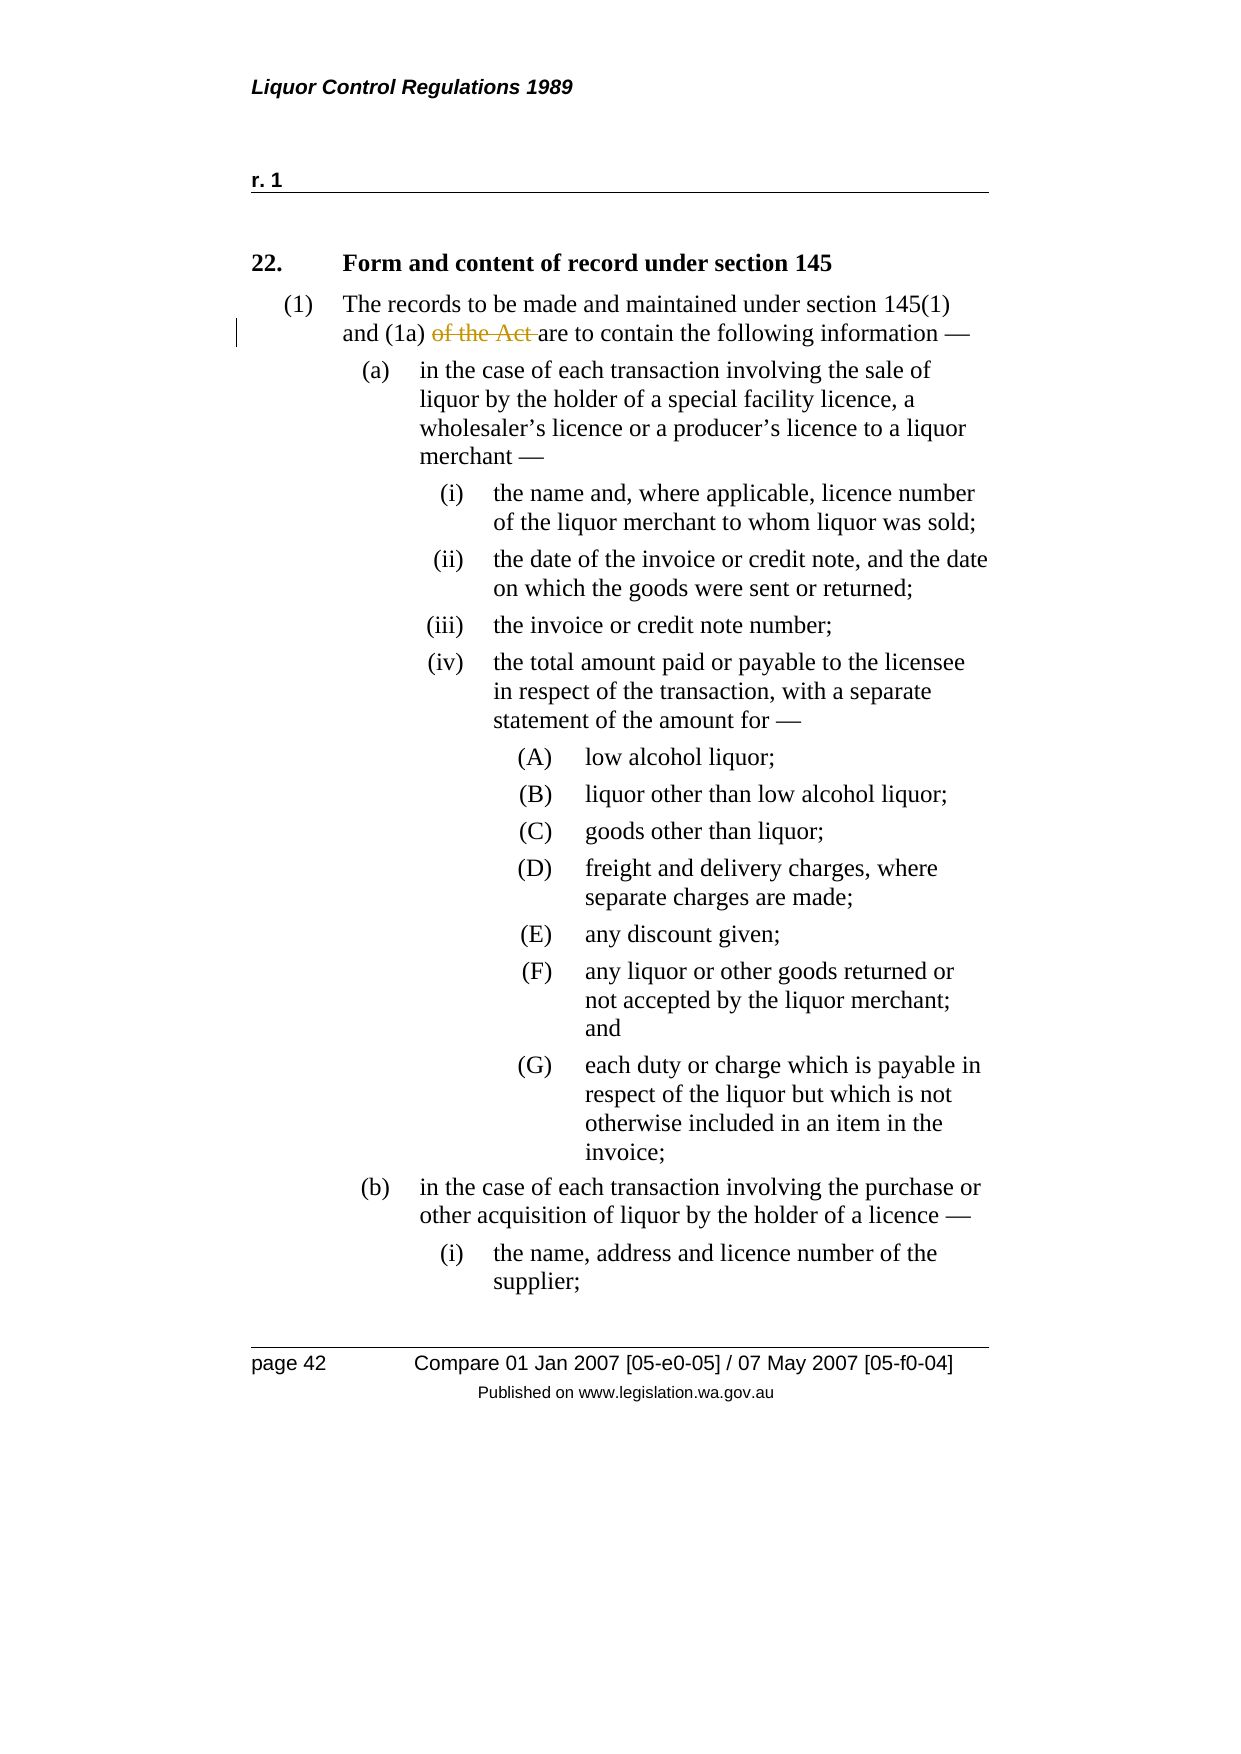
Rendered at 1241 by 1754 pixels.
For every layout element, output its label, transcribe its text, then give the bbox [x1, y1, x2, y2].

text (i) the name and, where applicable, licence number of the liquor merchant to whom liquor was sold; [251, 478, 989, 536]
text (G) each duty or charge which is payable in respect of the liquor but which is not otherwise included in an item in the invoice; [251, 1051, 989, 1166]
text (B) liquor other than low alcohol liquor; [251, 779, 989, 808]
subtitle 22. Form and content of record under section 145 [251, 248, 989, 277]
text (a) in the case of each transaction involving the sale of liquor by the holder of a special facility licence, a wholesaler’s licence or a producer’s licence to a liquor merchant — [251, 355, 989, 470]
text (iv) the total amount paid or payable to the licensee in respect of the transaction, with a separate statement of the amount for — [251, 647, 989, 733]
text (1) The records to be made and maintained under section 145(1) and (1a) are to contain the following information — [251, 289, 989, 347]
text (iii) the invoice or credit note number; [251, 610, 989, 639]
text (A) low alcohol liquor; [251, 742, 989, 771]
text (b) in the case of each transaction involving the purchase or other acquisition of liquor by the holder of a licence — [251, 1172, 989, 1229]
text (D) freight and delivery charges, where separate charges are made; [251, 853, 989, 911]
text (i) the name, address and licence number of the supplier; [251, 1238, 989, 1295]
text (ii) the date of the invoice or credit note, and the date on which the goods were sent or returned; [251, 544, 989, 602]
text (E) any discount given; [251, 919, 989, 948]
text (F) any liquor or other goods returned or not accepted by the liquor merchant; and [251, 956, 989, 1042]
text (C) goods other than liquor; [251, 816, 989, 845]
